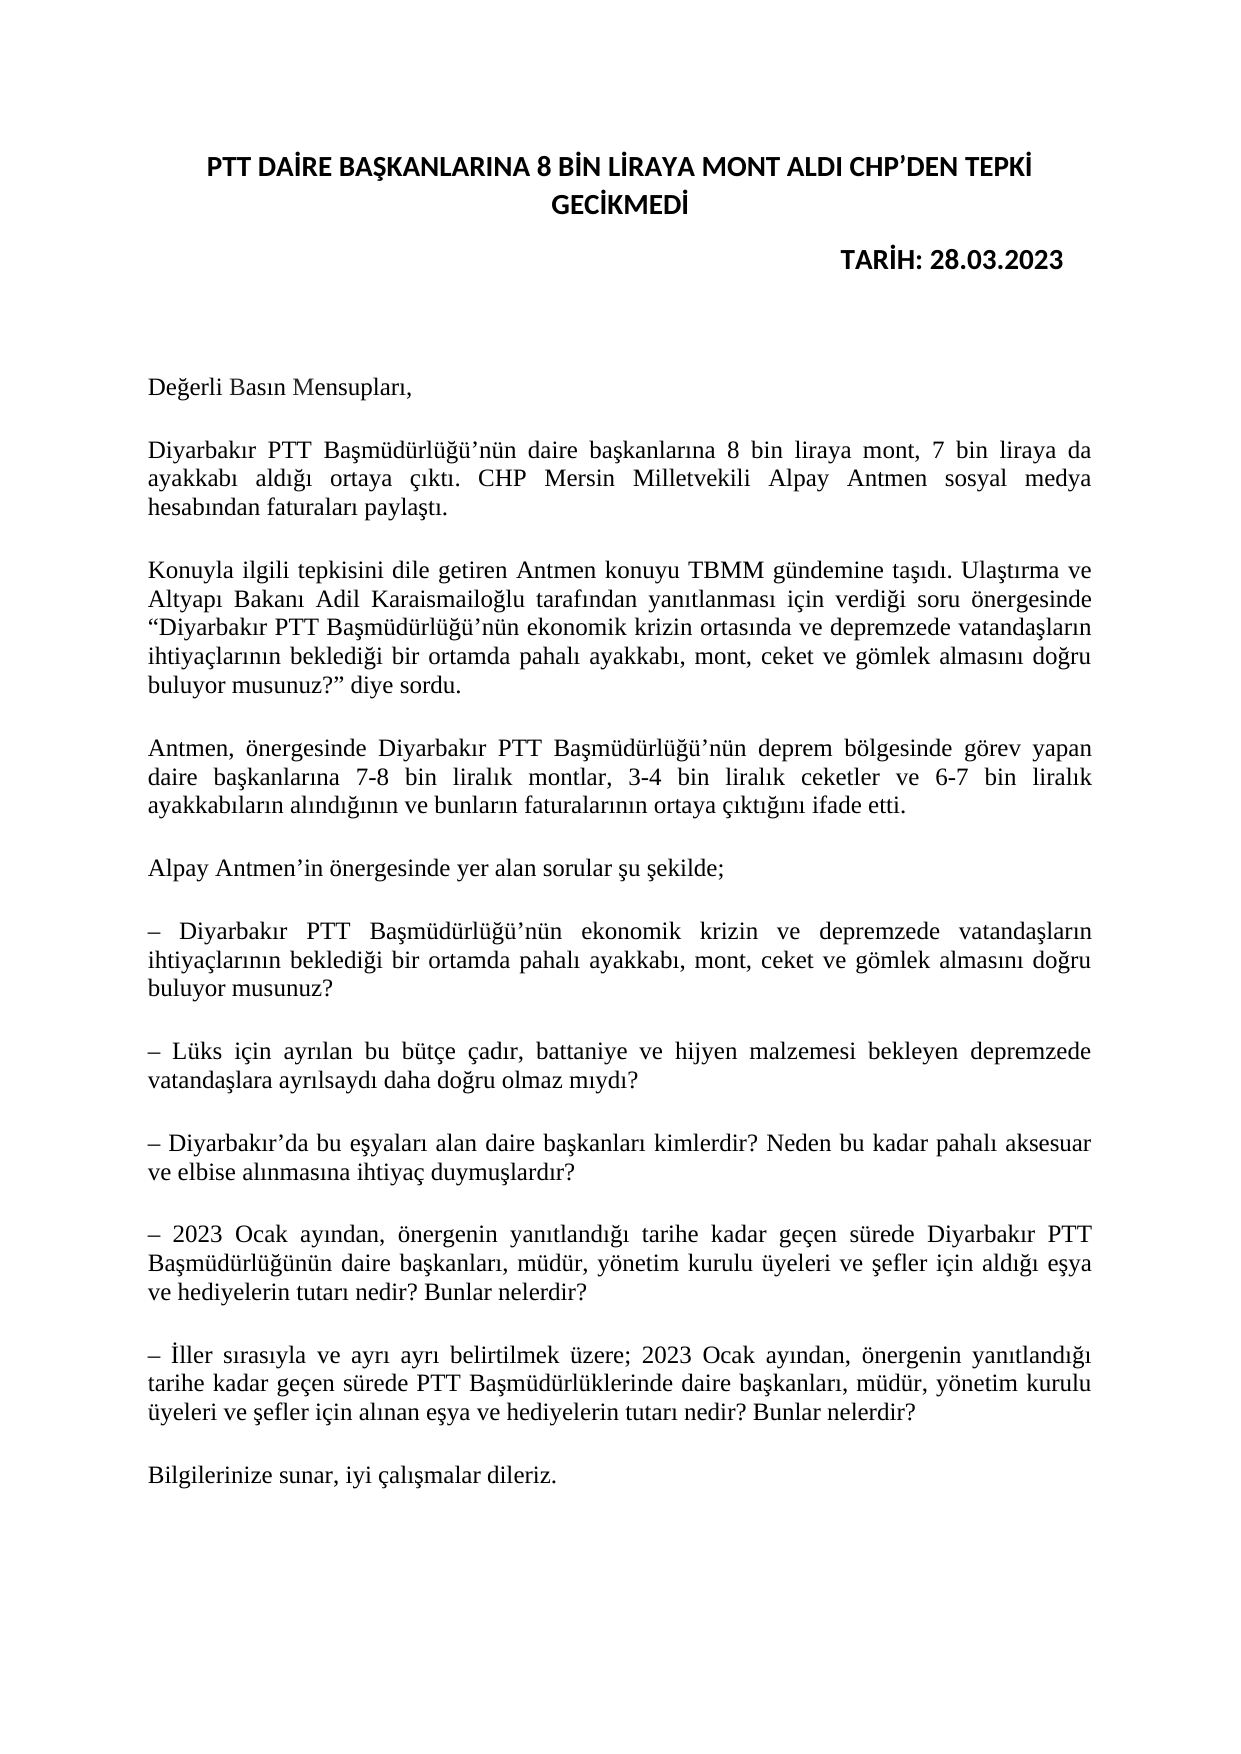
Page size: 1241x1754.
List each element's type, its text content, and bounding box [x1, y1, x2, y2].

text PTT DAİRE BAŞKANLARINA 8 BİN LİRAYA MONT ALDI CHP’DEN TEPKİ GECİKMEDİ [148, 148, 1093, 222]
text – Diyarbakır PTT Başmüdürlüğü’nün ekonomik krizin ve depremzede vatandaşların ihtiyaçlarının beklediği bir ortamda pahalı ayakkabı, mont, ceket ve gömlek almasını doğru buluyor musunuz? [148, 916, 1093, 1002]
text – 2023 Ocak ayından, önergenin yanıtlandığı tarihe kadar geçen sürede Diyarbakır PTT Başmüdürlüğünün daire başkanları, müdür, yönetim kurulu üyeleri ve şefler için aldığı eşya ve hediyelerin tutarı nedir? Bunlar nelerdir? [148, 1219, 1093, 1306]
text Değerli Basın Mensupları, [148, 372, 1093, 401]
text Bilgilerinize sunar, iyi çalışmalar dileriz. [148, 1460, 1093, 1489]
text TARİH: 28.03.2023 [738, 241, 1093, 277]
text Konuyla ilgili tepkisini dile getiren Antmen konuyu TBMM gündemine taşıdı. Ulaştırma ve Altyapı Bakanı Adil Karaismailoğlu tarafından yanıtlanması için verdiği soru önergesinde “Diyarbakır PTT Başmüdürlüğü’nün ekonomik krizin ortasında ve depremzede vatandaşların ihtiyaçlarının beklediği bir ortamda pahalı ayakkabı, mont, ceket ve gömlek almasını doğru buluyor musunuz?” diye sordu. [148, 555, 1093, 699]
text Antmen, önergesinde Diyarbakır PTT Başmüdürlüğü’nün deprem bölgesinde görev yapan daire başkanlarına 7-8 bin liralık montlar, 3-4 bin liralık ceketler ve 6-7 bin liralık ayakkabıların alındığının ve bunların faturalarının ortaya çıktığını ifade etti. [148, 733, 1093, 819]
text Diyarbakır PTT Başmüdürlüğü’nün daire başkanlarına 8 bin liraya mont, 7 bin liraya da ayakkabı aldığı ortaya çıktı. CHP Mersin Milletvekili Alpay Antmen sosyal medya hesabından faturaları paylaştı. [148, 435, 1093, 521]
text – İller sırasıyla ve ayrı ayrı belirtilmek üzere; 2023 Ocak ayından, önergenin yanıtlandığı tarihe kadar geçen sürede PTT Başmüdürlüklerinde daire başkanları, müdür, yönetim kurulu üyeleri ve şefler için alınan eşya ve hediyelerin tutarı nedir? Bunlar nelerdir? [148, 1340, 1093, 1426]
text – Diyarbakır’da bu eşyaları alan daire başkanları kimlerdir? Neden bu kadar pahalı aksesuar ve elbise alınmasına ihtiyaç duymuşlardır? [148, 1128, 1093, 1185]
text – Lüks için ayrılan bu bütçe çadır, battaniye ve hijyen malzemesi bekleyen depremzede vatandaşlara ayrılsaydı daha doğru olmaz mıydı? [148, 1036, 1093, 1094]
text Alpay Antmen’in önergesinde yer alan sorular şu şekilde; [148, 853, 1093, 882]
